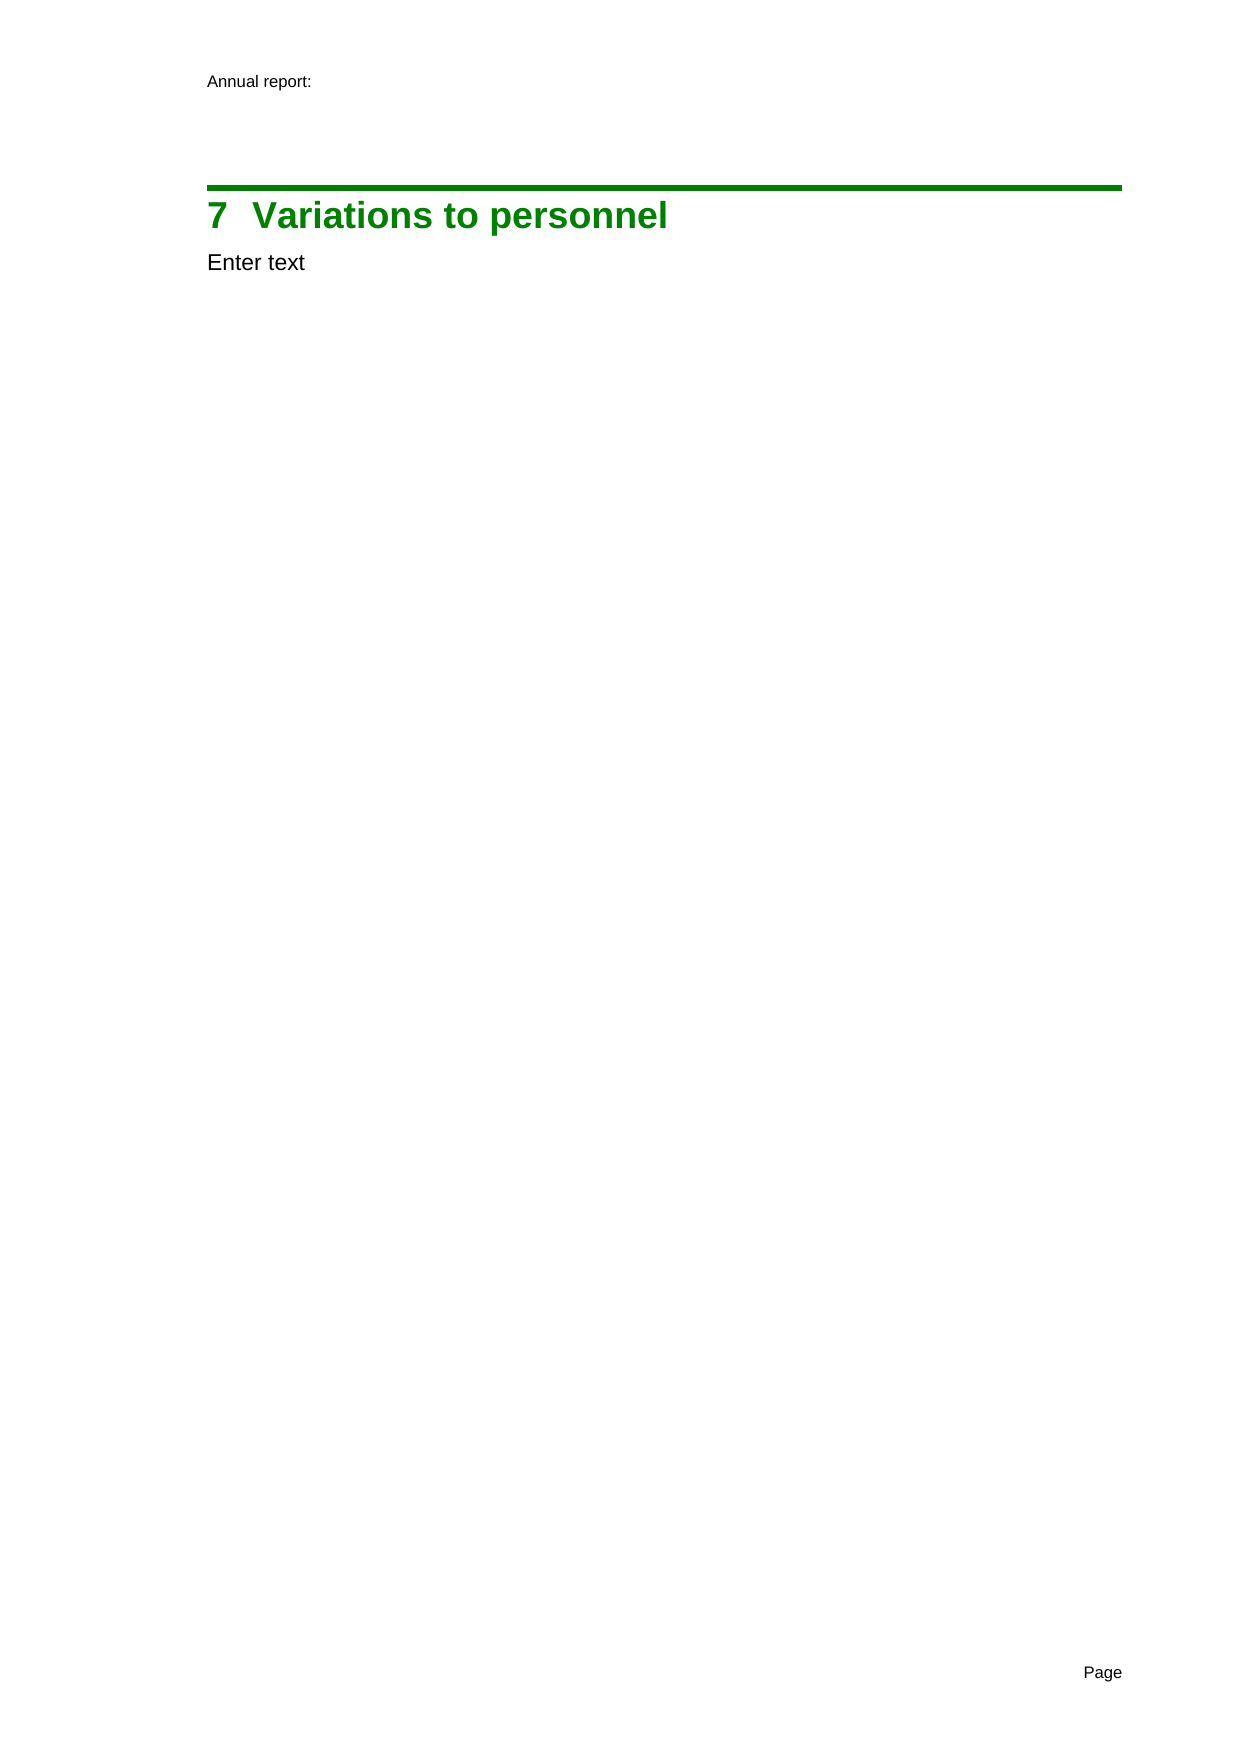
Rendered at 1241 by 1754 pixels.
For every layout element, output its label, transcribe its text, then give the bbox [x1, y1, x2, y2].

subtitle Variations to personnel [207, 191, 1122, 237]
text Enter text [207, 249, 1122, 276]
